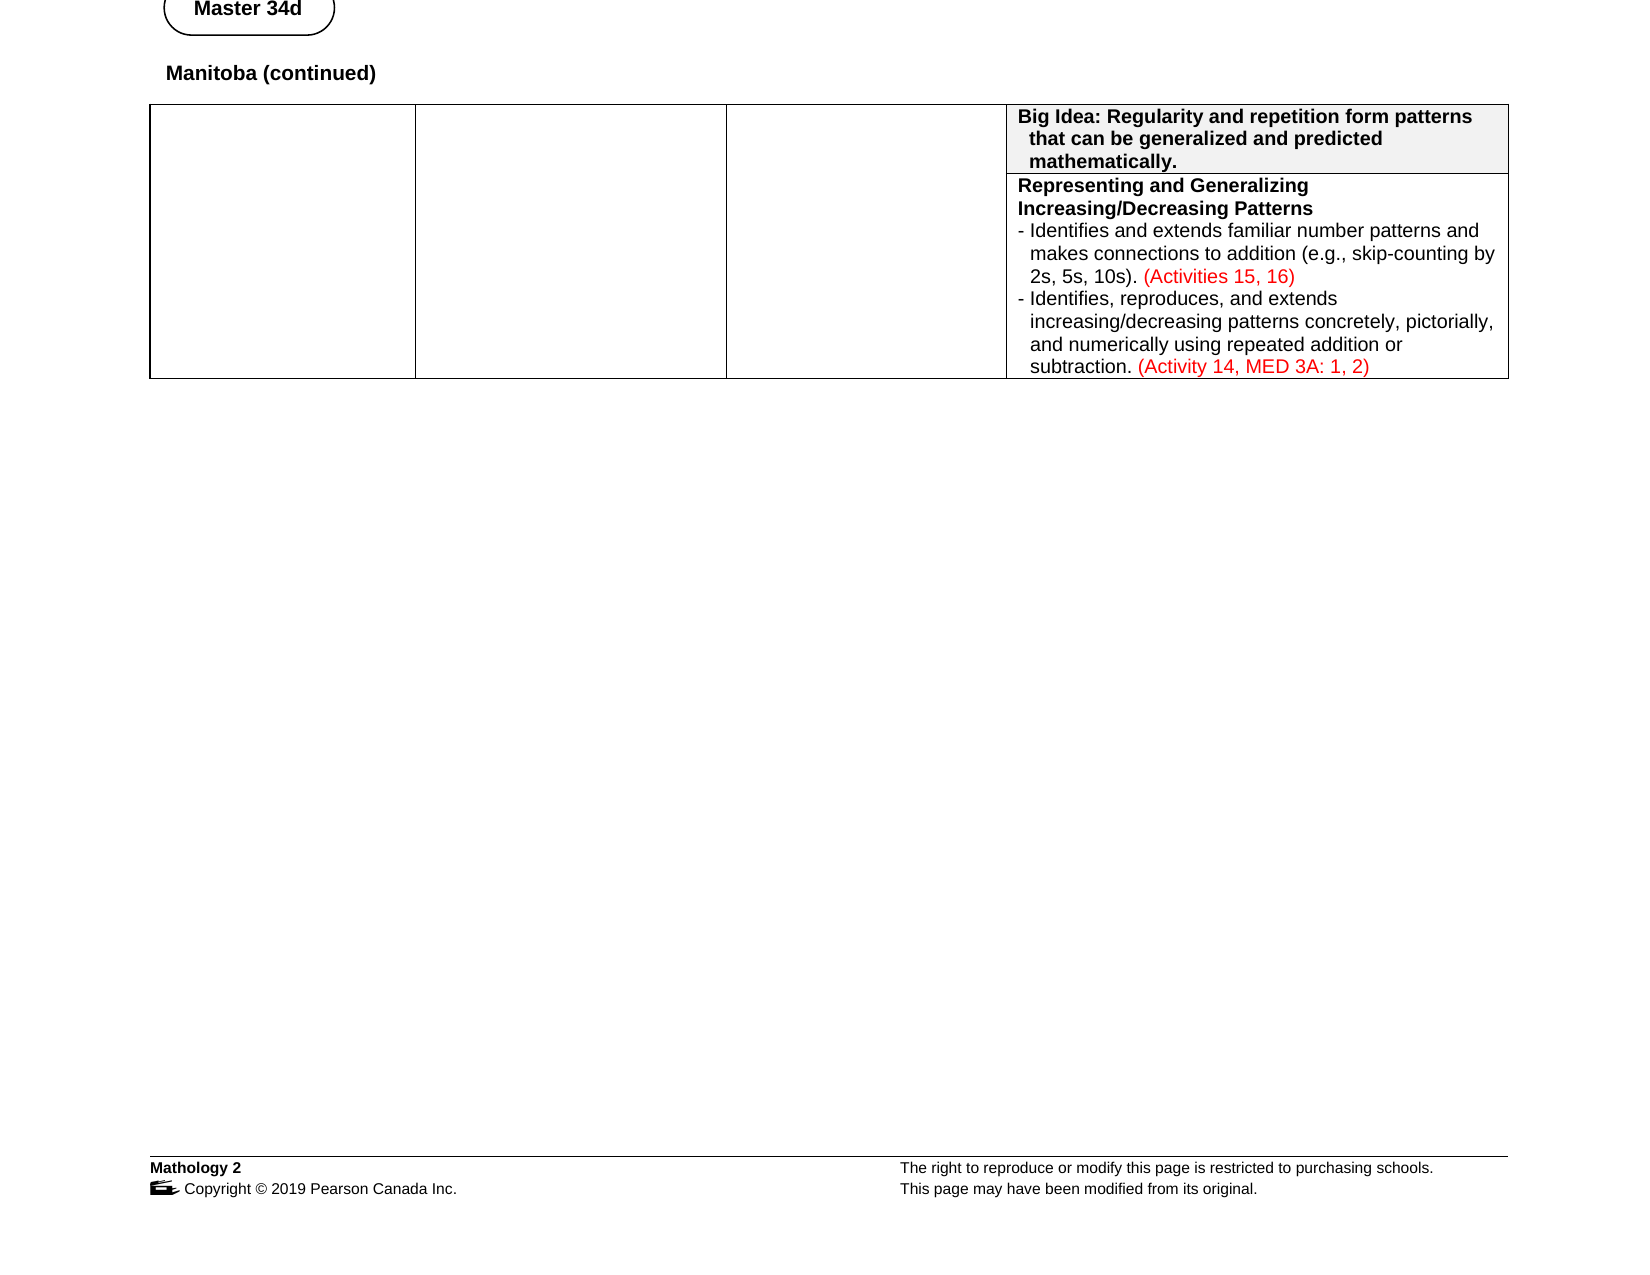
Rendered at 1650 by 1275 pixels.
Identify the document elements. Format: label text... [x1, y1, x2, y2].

table_cell Representing and Generalizing Increasing/Decreasing Patterns - Identifies and extends familiar number patterns and makes connections to addition (e.g., skip-counting by 2s, 5s, 10s). (Activities 15, 16) - Identifies, reproduces, and extends increasing/decreasing patterns concretely, pictorially, and numerically using repeated addition or subtraction. (Activity 14, MED 3A: 1, 2) [1007, 174, 1508, 378]
picture [150, 1180, 180, 1195]
table_cell Big Idea: Regularity and repetition form patterns that can be generalized and predicted mathematically. [1007, 105, 1508, 173]
